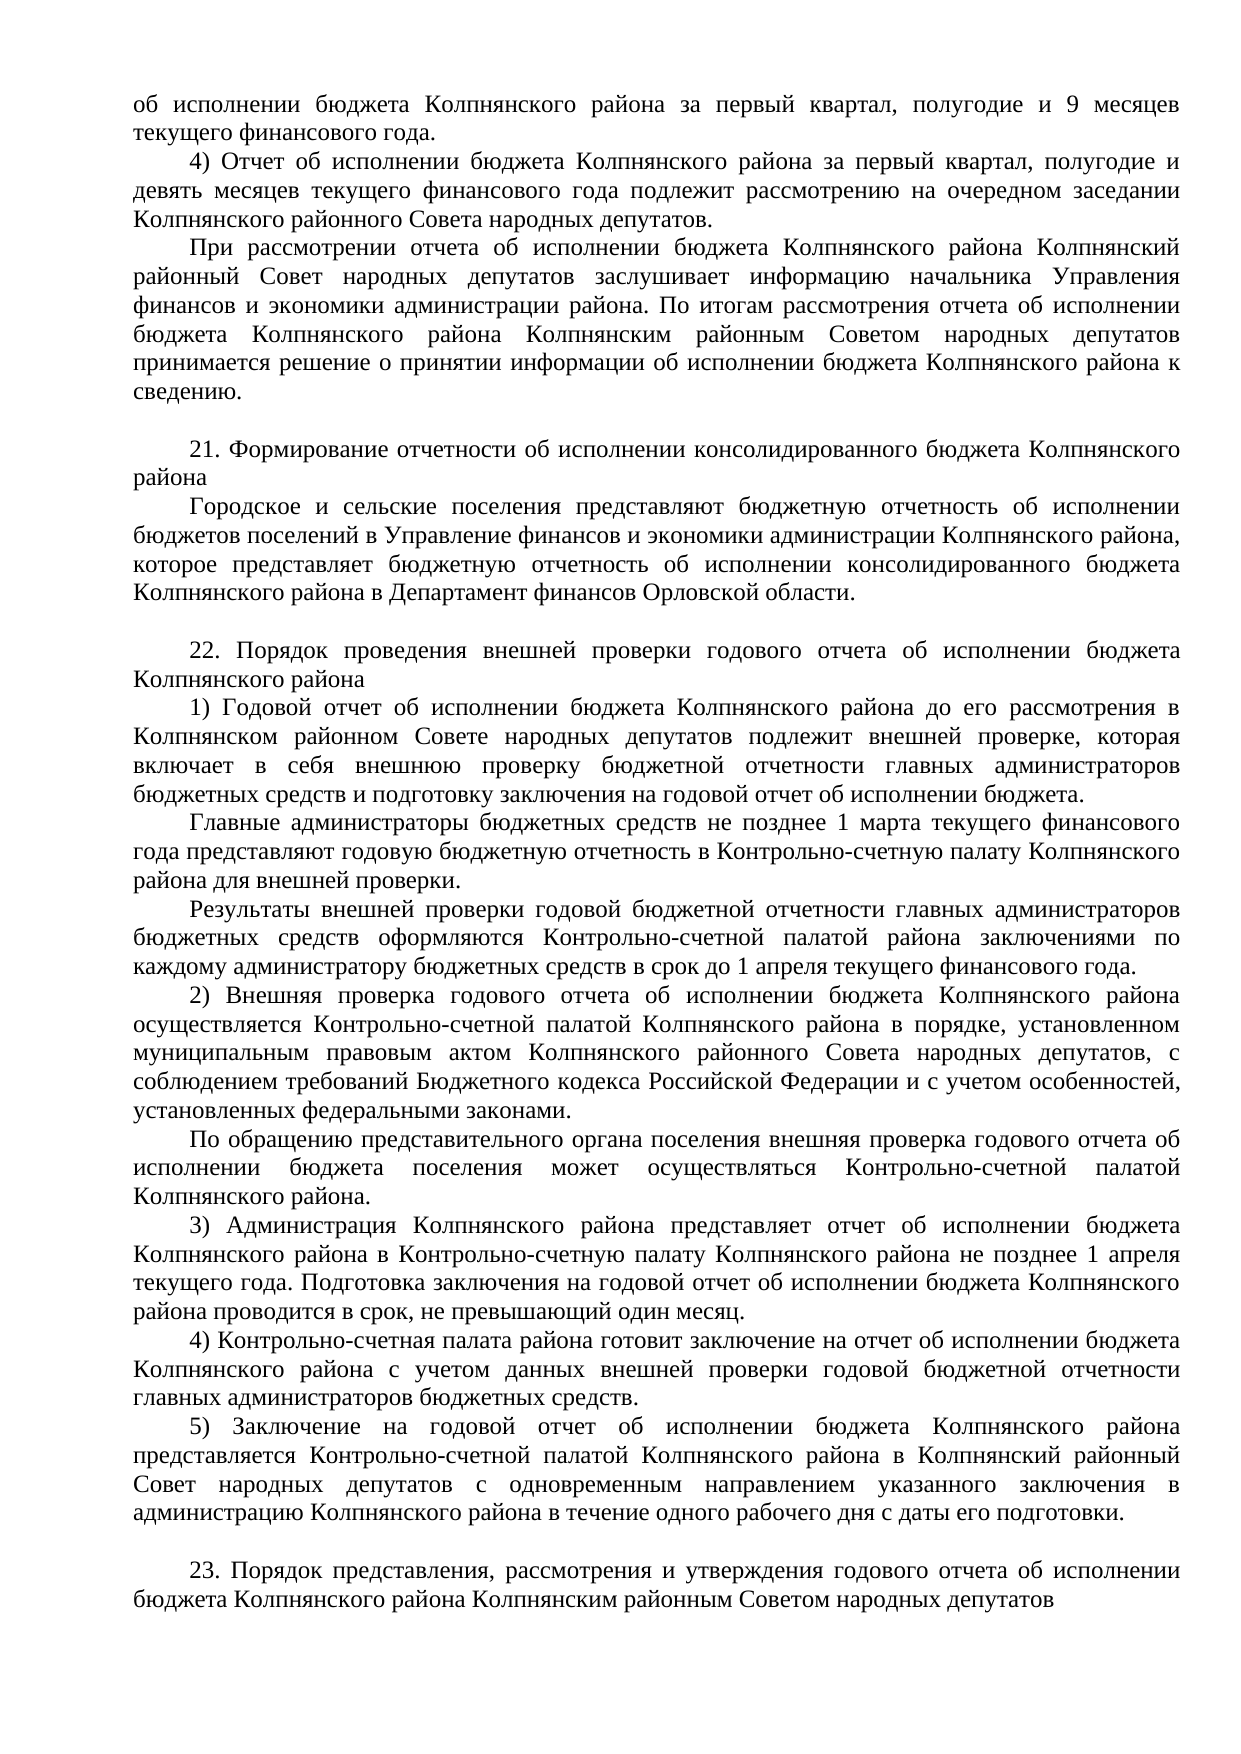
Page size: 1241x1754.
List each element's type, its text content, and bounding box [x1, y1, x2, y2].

text 21. Формирование отчетности об исполнении консолидированного бюджета Колпнянского района [133, 434, 1181, 491]
text По обращению представительного органа поселения внешняя проверка годового отчета об исполнении бюджета поселения может осуществляться Контрольно-счетной палатой Колпнянского района. [133, 1124, 1181, 1210]
text 23. Порядок представления, рассмотрения и утверждения годового отчета об исполнении бюджета Колпнянского района Колпнянским районным Советом народных депутатов [133, 1555, 1181, 1612]
text 2) Внешняя проверка годового отчета об исполнении бюджета Колпнянского района осуществляется Контрольно-счетной палатой Колпнянского района в порядке, установленном муниципальным правовым актом Колпнянского районного Совета народных депутатов, с соблюдением требований Бюджетного кодекса Российской Федерации и с учетом особенностей, установленных федеральными законами. [133, 980, 1181, 1124]
text Главные администраторы бюджетных средств не позднее 1 марта текущего финансового года представляют годовую бюджетную отчетность в Контрольно-счетную палату Колпнянского района для внешней проверки. [133, 807, 1181, 894]
text 4) Отчет об исполнении бюджета Колпнянского района за первый квартал, полугодие и девять месяцев текущего финансового года подлежит рассмотрению на очередном заседании Колпнянского районного Совета народных депутатов. [133, 146, 1181, 232]
text 5) Заключение на годовой отчет об исполнении бюджета Колпнянского района представляется Контрольно-счетной палатой Колпнянского района в Колпнянский районный Совет народных депутатов с одновременным направлением указанного заключения в администрацию Колпнянского района в течение одного рабочего дня с даты его подготовки. [133, 1411, 1181, 1526]
text 3) Администрация Колпнянского района представляет отчет об исполнении бюджета Колпнянского района в Контрольно-счетную палату Колпнянского района не позднее 1 апреля текущего года. Подготовка заключения на годовой отчет об исполнении бюджета Колпнянского района проводится в срок, не превышающий один месяц. [133, 1210, 1181, 1325]
text При рассмотрении отчета об исполнении бюджета Колпнянского района Колпнянский районный Совет народных депутатов заслушивает информацию начальника Управления финансов и экономики администрации района. По итогам рассмотрения отчета об исполнении бюджета Колпнянского района Колпнянским районным Советом народных депутатов принимается решение о принятии информации об исполнении бюджета Колпнянского района к сведению. [133, 232, 1181, 405]
text Городское и сельские поселения представляют бюджетную отчетность об исполнении бюджетов поселений в Управление финансов и экономики администрации Колпнянского района, которое представляет бюджетную отчетность об исполнении консолидированного бюджета Колпнянского района в Департамент финансов Орловской области. [133, 491, 1181, 606]
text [133, 89, 1181, 146]
text 22. Порядок проведения внешней проверки годового отчета об исполнении бюджета Колпнянского района [133, 635, 1181, 692]
text 1) Годовой отчет об исполнении бюджета Колпнянского района до его рассмотрения в Колпнянском районном Совете народных депутатов подлежит внешней проверке, которая включает в себя внешнюю проверку бюджетной отчетности главных администраторов бюджетных средств и подготовку заключения на годовой отчет об исполнении бюджета. [133, 692, 1181, 807]
text 4) Контрольно-счетная палата района готовит заключение на отчет об исполнении бюджета Колпнянского района с учетом данных внешней проверки годовой бюджетной отчетности главных администраторов бюджетных средств. [133, 1325, 1181, 1411]
text Результаты внешней проверки годовой бюджетной отчетности главных администраторов бюджетных средств оформляются Контрольно-счетной палатой района заключениями по каждому администратору бюджетных средств в срок до 1 апреля текущего финансового года. [133, 894, 1181, 980]
